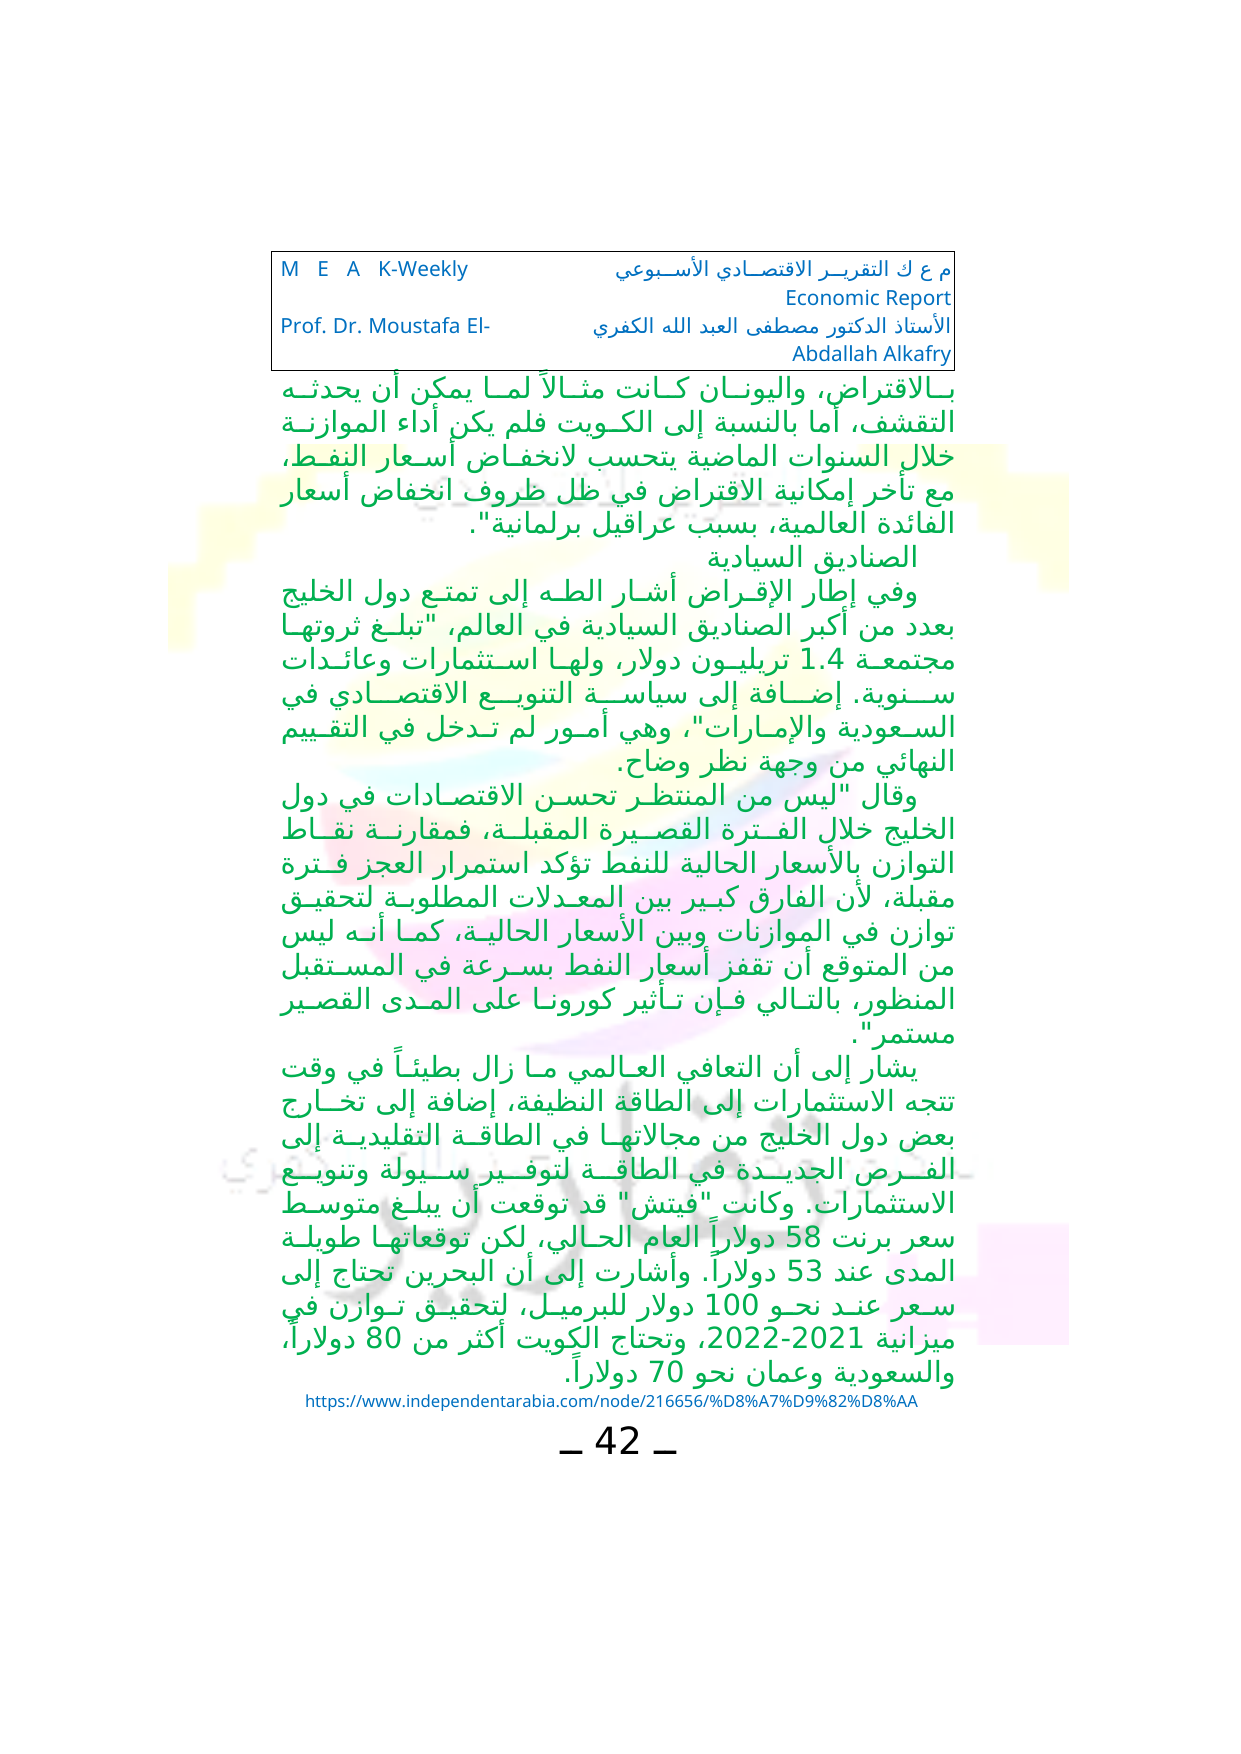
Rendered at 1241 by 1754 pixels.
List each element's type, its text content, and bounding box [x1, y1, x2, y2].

text يشار إلى أن التعافي العالمي ما زال بطيئاً في وقت تتجه الاستثمارات إلى الطاقة النظيفة، إضافة إلى تخارج بعض دول الخليج من مجالاتها في الطاقة التقليدية إلى الفرص الجديدة في الطاقة لتوفير سيولة وتنويع الاستثمارات. وكانت "فيتش" قد توقعت أن يبلغ متوسط سعر برنت 58 دولاراً العام الحالي، لكن توقعاتها طويلة المدى عند 53 دولاراً. وأشارت إلى أن البحرين تحتاج إلى سعر عند نحو 100 دولار للبرميل، لتحقيق توازن في ميزانية 2021-2022، وتحتاج الكويت أكثر من 80 دولاراً، والسعودية وعمان نحو 70 دولاراً. [281, 1050, 956, 1390]
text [281, 1390, 956, 1412]
text وقال "ليس من المنتظر تحسن الاقتصادات في دول الخليج خلال الفترة القصيرة المقبلة، فمقارنة نقاط التوازن بالأسعار الحالية للنفط تؤكد استمرار العجز فترة مقبلة، لأن الفارق كبير بين المعدلات المطلوبة لتحقيق توازن في الموازنات وبين الأسعار الحالية، كما أنه ليس من المتوقع أن تقفز أسعار النفط بسرعة في المستقبل المنظور، بالتالي فإن تأثير كورونا على المدى القصير مستمر". [281, 778, 956, 1050]
text الصناديق السيادية [281, 541, 956, 575]
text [281, 371, 956, 541]
text وفي إطار الإقراض أشار الطه إلى تمتع دول الخليج بعدد من أكبر الصناديق السيادية في العالم، "تبلغ ثروتها مجتمعة 1.4 تريليون دولار، ولها استثمارات وعائدات سنوية. إضافة إلى سياسة التنويع الاقتصادي في السعودية والإمارات"، وهي أمور لم تدخل في التقييم النهائي من وجهة نظر وضاح. [281, 575, 956, 778]
